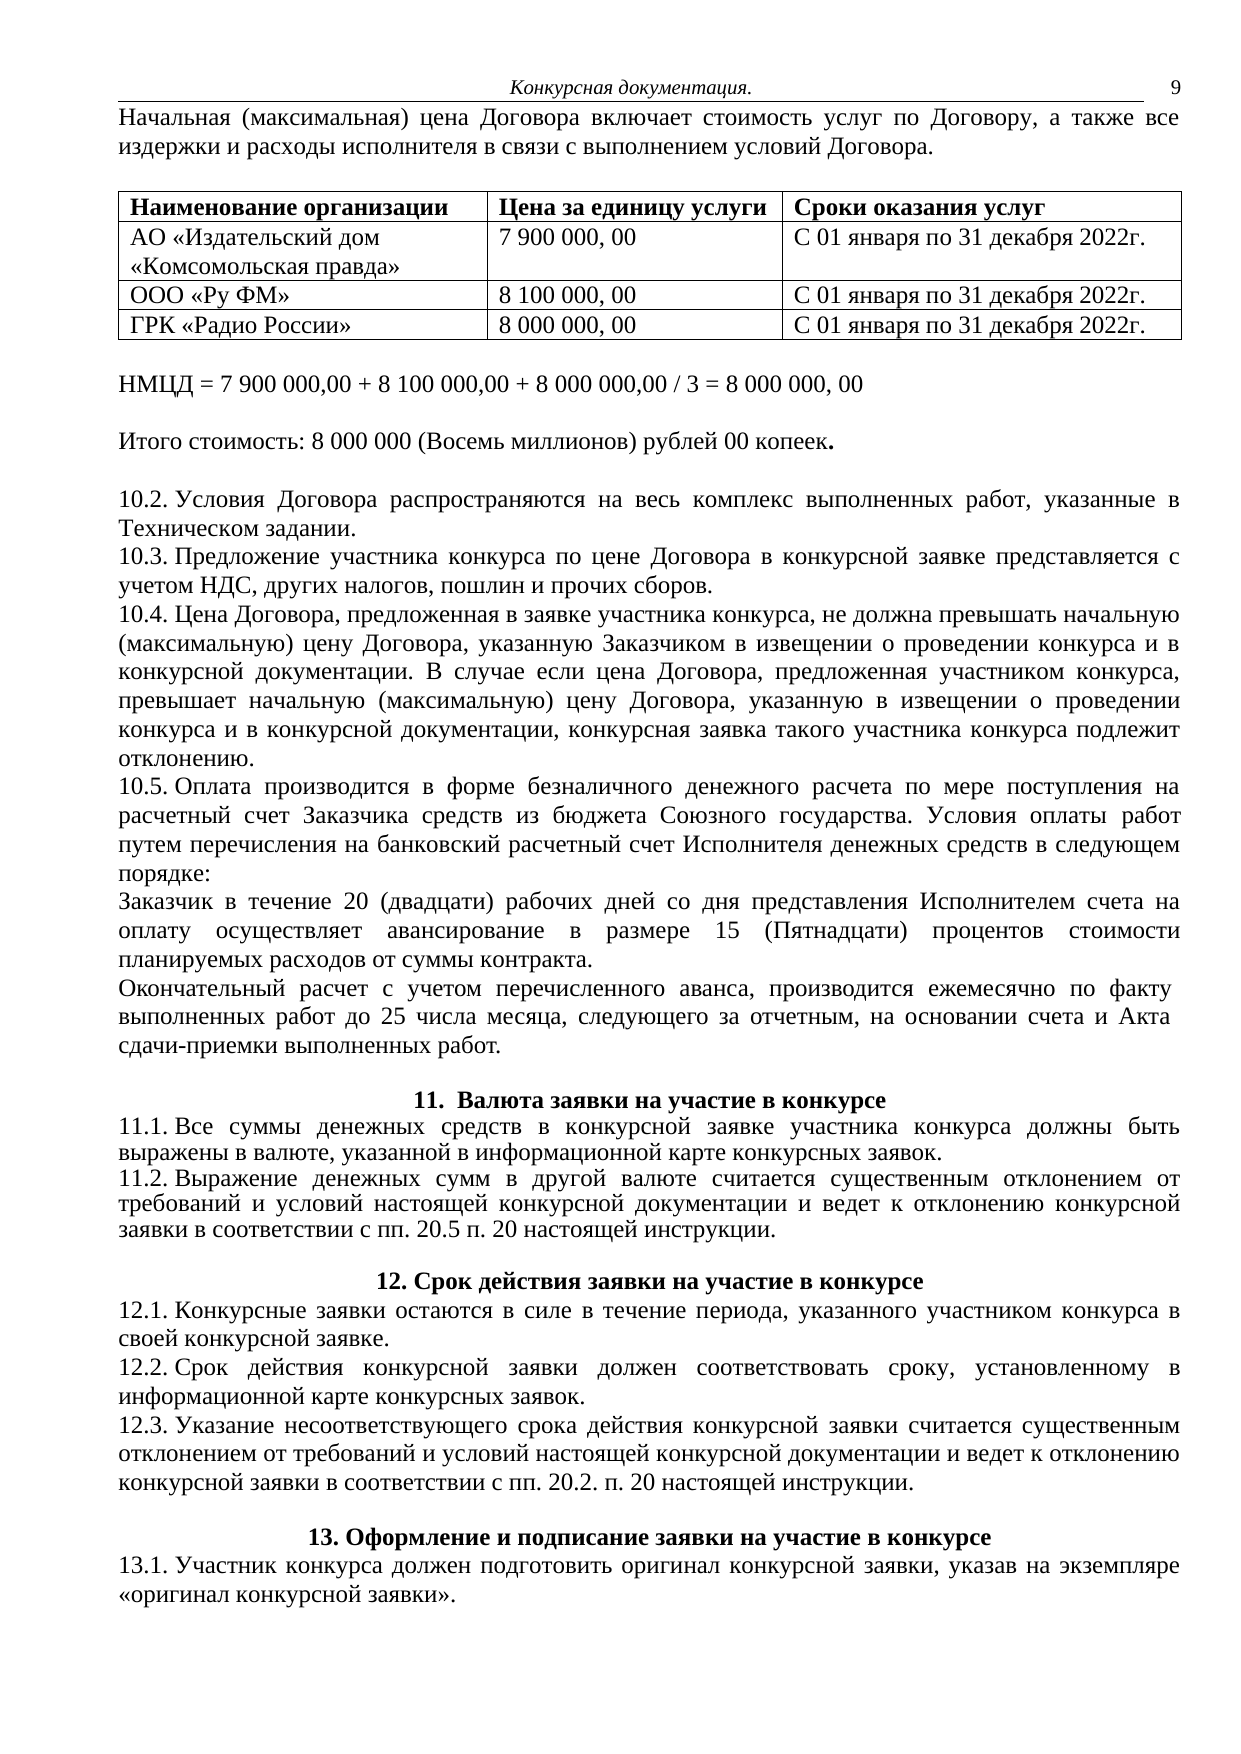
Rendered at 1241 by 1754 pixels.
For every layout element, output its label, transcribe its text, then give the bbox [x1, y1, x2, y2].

table_cell С 01 января по 31 декабря 2022г. [783, 310, 1181, 339]
text НМЦД = 7 900 000,00 + 8 100 000,00 + 8 000 000,00 / 3 = 8 000 000, 00 [118, 369, 1181, 398]
text 12. Срок действия заявки на участие в конкурсе [118, 1269, 1181, 1295]
text Окончательный расчет с учетом перечисленного аванса, производится ежемесячно по факту выполненных работ до 25 числа месяца, следующего за отчетным, на основании счета и Акта сдачи-приемки выполненных работ. [118, 973, 1173, 1059]
text Заказчик в течение 20 (двадцати) рабочих дней со дня представления Исполнителем счета на оплату осуществляет авансирование в размере 15 (Пятнадцати) процентов стоимости планируемых расходов от суммы контракта. [118, 886, 1181, 973]
table_cell 8 000 000, 00 [488, 310, 782, 339]
text 10.5. Оплата производится в форме безналичного денежного расчета по мере поступления на расчетный счет Заказчика средств из бюджета Союзного государства. Условия оплаты работ путем перечисления на банковский расчетный счет Исполнителя денежных средств в следующем порядке: [118, 771, 1181, 886]
table_header Сроки оказания услуг [783, 192, 1181, 221]
text 11.1. Все суммы денежных средств в конкурсной заявке участника конкурса должны быть выражены в валюте, указанной в информационной карте конкурсных заявок. [118, 1113, 1181, 1165]
text Начальная (максимальная) цена Договора включает стоимость услуг по Договору, а также все издержки и расходы исполнителя в связи с выполнением условий Договора. [118, 102, 1181, 160]
text Итого стоимость: 8 000 000 (Восемь миллионов) рублей 00 копеек. [118, 426, 1181, 455]
text 11. Валюта заявки на участие в конкурсе [118, 1088, 1181, 1113]
table_cell ГРК «Радио России» [119, 310, 487, 339]
text 10.4. Цена Договора, предложенная в заявке участника конкурса, не должна превышать начальную (максимальную) цену Договора, указанную Заказчиком в извещении о проведении конкурса и в конкурсной документации. В случае если цена Договора, предложенная участником конкурса, превышает начальную (максимальную) цену Договора, указанную в извещении о проведении конкурса и в конкурсной документации, конкурсная заявка такого участника конкурса подлежит отклонению. [118, 599, 1181, 771]
table_cell ООО «Ру ФМ» [119, 281, 487, 309]
text 12.2. Срок действия конкурсной заявки должен соответствовать сроку, установленному в информационной карте конкурсных заявок. [118, 1352, 1181, 1410]
text 10.3. Предложение участника конкурса по цене Договора в конкурсной заявке представляется с учетом НДС, других налогов, пошлин и прочих сборов. [118, 541, 1181, 599]
table_cell 8 100 000, 00 [488, 281, 782, 309]
text 12.1. Конкурсные заявки остаются в силе в течение периода, указанного участником конкурса в своей конкурсной заявке. [118, 1295, 1181, 1352]
text 13. Оформление и подписание заявки на участие в конкурсе [118, 1525, 1181, 1551]
table_cell 7 900 000, 00 [488, 222, 782, 279]
table_cell С 01 января по 31 декабря 2022г. [783, 281, 1181, 309]
table_cell С 01 января по 31 декабря 2022г. [783, 222, 1181, 279]
text 12.3. Указание несоответствующего срока действия конкурсной заявки считается существенным отклонением от требований и условий настоящей конкурсной документации и ведет к отклонению конкурсной заявки в соответствии с пп. 20.2. п. 20 настоящей инструкции. [118, 1410, 1181, 1496]
text 11.2. Выражение денежных сумм в другой валюте считается существенным отклонением от требований и условий настоящей конкурсной документации и ведет к отклонению конкурсной заявки в соответствии с пп. 20.5 п. 20 настоящей инструкции. [118, 1165, 1181, 1243]
text 13.1. Участник конкурса должен подготовить оригинал конкурсной заявки, указав на экземпляре «оригинал конкурсной заявки». [118, 1551, 1181, 1608]
table_header Цена за единицу услуги [488, 192, 782, 221]
table_cell АО «Издательский дом «Комсомольская правда» [119, 222, 487, 279]
table_header Наименование организации [119, 192, 487, 221]
text 10.2. Условия Договора распространяются на весь комплекс выполненных работ, указанные в Техническом задании. [118, 484, 1181, 541]
